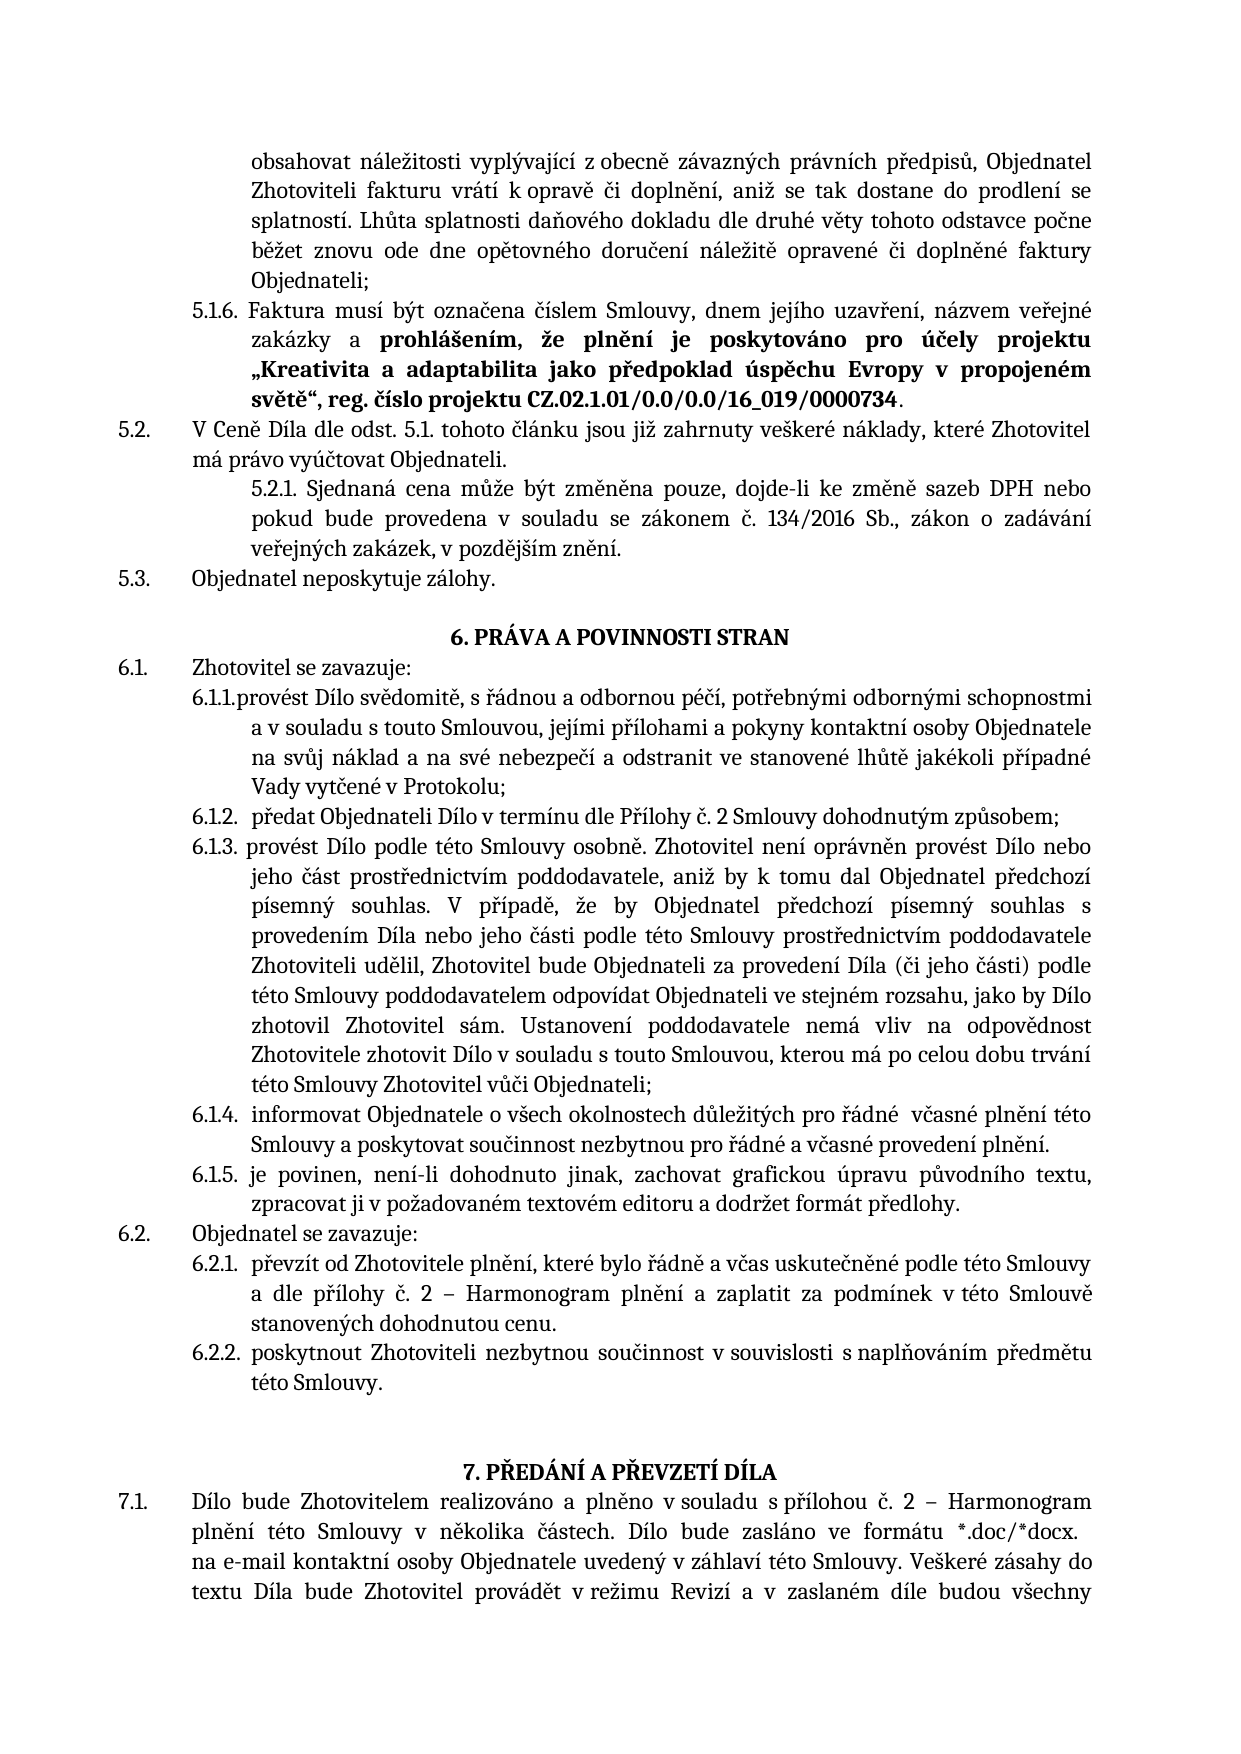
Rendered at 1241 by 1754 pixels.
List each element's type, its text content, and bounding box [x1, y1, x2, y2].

text 7. PŘEDÁNÍ A PŘEVZETÍ DÍLA [148, 1458, 1093, 1486]
text 6. PRÁVA A POVINNOSTI STRAN [148, 624, 1093, 652]
text 5.3. Objednatel neposkytuje zálohy. [118, 565, 1093, 592]
text 6.1.3. provést Dílo podle této Smlouvy osobně. Zhotovitel není oprávněn provést Dílo nebo jeho část prostřednictvím poddodavatele, aniž by k tomu dal Objednatel předchozí písemný souhlas. V případě, že by Objednatel předchozí písemný souhlas s provedením Díla nebo jeho části podle této Smlouvy prostřednictvím poddodavatele Zhotoviteli udělil, Zhotovitel bude Objednateli za provedení Díla (či jeho části) podle této Smlouvy poddodavatelem odpovídat Objednateli ve stejném rozsahu, jako by Dílo zhotovil Zhotovitel sám. Ustanovení poddodavatele nemá vliv na odpovědnost Zhotovitele zhotovit Dílo v souladu s touto Smlouvou, kterou má po celou dobu trvání této Smlouvy Zhotovitel vůči Objednateli; [192, 833, 1093, 1099]
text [192, 148, 1093, 294]
text 6.1.5. je povinen, není-li dohodnuto jinak, zachovat grafickou úpravu původního textu, zpracovat ji v požadovaném textovém editoru a dodržet formát předlohy. [192, 1161, 1093, 1218]
text 6.1. Zhotovitel se zavazuje: [118, 654, 1093, 682]
text 6.2.2. poskytnout Zhotoviteli nezbytnou součinnost v souvislosti s naplňováním předmětu této Smlouvy. [192, 1339, 1093, 1397]
text 6.2.1. převzít od Zhotovitele plnění, které bylo řádně a včas uskutečněné podle této Smlouvy a dle přílohy č. 2 – Harmonogram plnění a zaplatit za podmínek v této Smlouvě stanovených dohodnutou cenu. [118, 1250, 1093, 1337]
text 6.2. Objednatel se zavazuje: [118, 1220, 1093, 1248]
text 5.2.1. Sjednaná cena může být změněna pouze, dojde-li ke změně sazeb DPH nebo pokud bude provedena v souladu se zákonem č. 134/2016 Sb., zákon o zadávání veřejných zakázek, v pozdějším znění. [162, 475, 1093, 562]
text 6.1.1. provést Dílo svědomitě, s řádnou a odbornou péčí, potřebnými odbornými schopnostmi a v souladu s touto Smlouvou, jejími přílohami a pokyny kontaktní osoby Objednatele na svůj náklad a na své nebezpečí a odstranit ve stanovené lhůtě jakékoli případné Vady vytčené v Protokolu; [192, 684, 1093, 801]
text 6.1.2. předat Objednateli Dílo v termínu dle Přílohy č. 2 Smlouvy dohodnutým způsobem; [192, 803, 1093, 831]
text 5.1.6. Faktura musí být označena číslem Smlouvy, dnem jejího uzavření, názvem veřejné zakázky a prohlášením, že plnění je poskytováno pro účely projektu „Kreativita a adaptabilita jako předpoklad úspěchu Evropy v propojeném světě“, reg. číslo projektu CZ.02.1.01/0.0/0.0/16_019/0000734. [192, 297, 1093, 413]
text 5.2. V Ceně Díla dle odst. 5.1. tohoto článku jsou již zahrnuty veškeré náklady, které Zhotovitel má právo vyúčtovat Objednateli. [118, 416, 1093, 473]
text 6.1.4. informovat Objednatele o všech okolnostech důležitých pro řádné včasné plnění této Smlouvy a poskytovat součinnost nezbytnou pro řádné a včasné provedení plnění. [192, 1101, 1093, 1158]
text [118, 1488, 1093, 1605]
